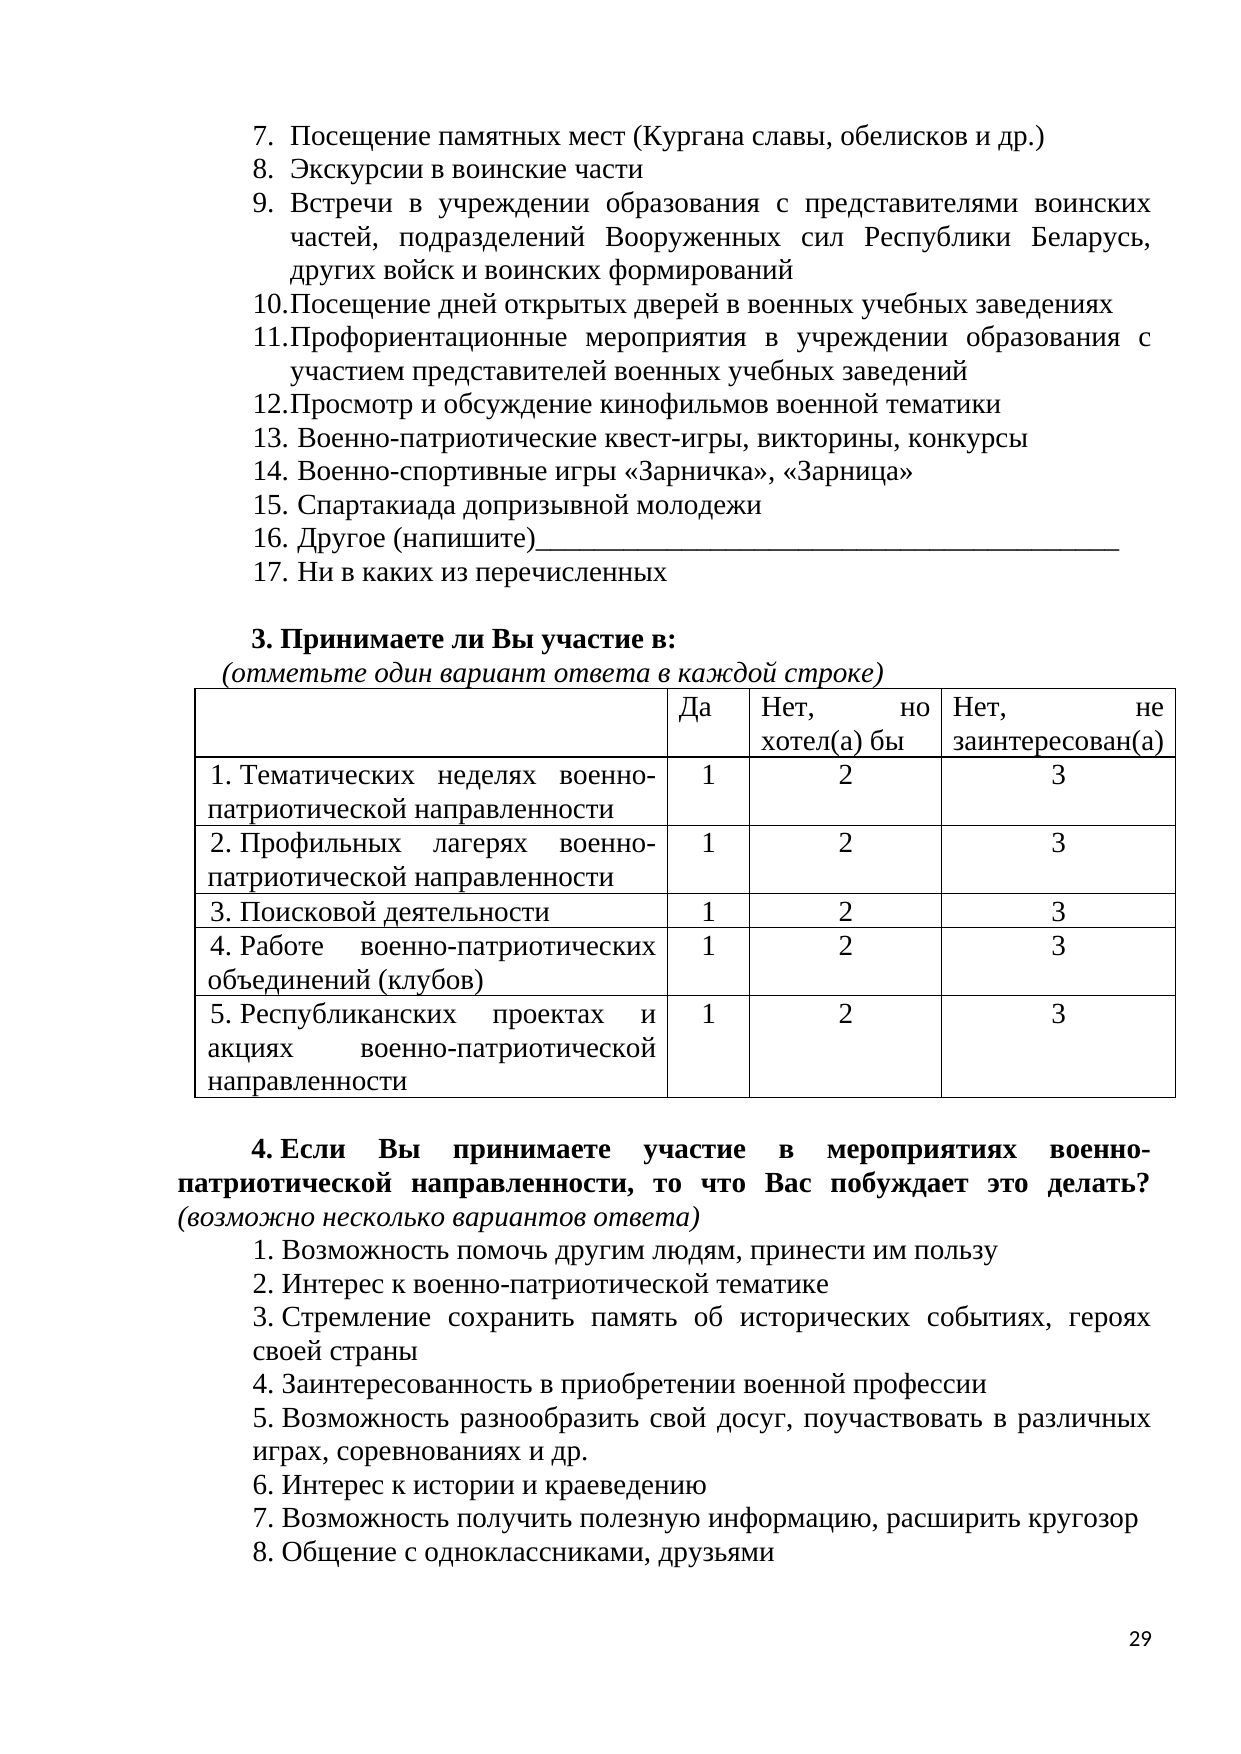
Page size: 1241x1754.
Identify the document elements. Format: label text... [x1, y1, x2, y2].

list Ни в каких из перечисленных [252, 554, 1152, 588]
table_cell Работе военно-патриотических объединений (клубов) [196, 928, 667, 995]
table_cell Профильных лагерях военно-патриотической направленности [196, 826, 667, 893]
list 6. Интерес к истории и краеведению [252, 1467, 1152, 1501]
table_cell 2 [750, 996, 941, 1097]
list 8. Общение с одноклассниками, друзьями [252, 1534, 1152, 1568]
table_header Нет, не заинтересован(а) [942, 689, 1175, 756]
table_cell Тематических неделях военно-патриотической направленности [196, 758, 667, 824]
table_cell 2 [750, 758, 941, 824]
list 3. Стремление сохранить память об исторических событиях, героях своей страны [252, 1299, 1152, 1366]
list Другое (напишите)________________________________________ [252, 521, 1152, 554]
table_cell 3 [942, 826, 1175, 893]
text 3. Принимаете ли Вы участие в: [177, 621, 1152, 655]
table_cell 2 [750, 826, 941, 893]
list Военно-спортивные игры «Зарничка», «Зарница» [252, 453, 1152, 487]
table_cell 1 [668, 996, 749, 1097]
table_cell Поисковой деятельности [196, 894, 667, 927]
list 5. Возможность разнообразить свой досуг, поучаствовать в различных играх, соревнованиях и др. [252, 1400, 1152, 1467]
list 7. Возможность получить полезную информацию, расширить кругозор [252, 1501, 1152, 1534]
table_cell 1 [668, 758, 749, 824]
table_cell 3 [942, 928, 1175, 995]
list (отметьте один вариант ответа в каждой строке) [222, 655, 1152, 688]
table_cell Республиканских проектах и акциях военно-патриотической направленности [196, 996, 667, 1097]
table_header Да [668, 689, 749, 756]
table_cell 3 [942, 894, 1175, 927]
list Посещение памятных мест (Кургана славы, обелисков и др.) [252, 118, 1152, 152]
list Встречи в учреждении образования с представителями воинских частей, подразделений Вооруженных сил Республики Беларусь, других войск и воинских формирований [252, 185, 1152, 286]
list Экскурсии в воинские части [252, 152, 1152, 185]
table_cell 1 [668, 826, 749, 893]
table_cell 2 [750, 894, 941, 927]
list 4. Заинтересованность в приобретении военной профессии [252, 1366, 1152, 1400]
table_cell 1 [668, 894, 749, 927]
table_header Нет, но хотел(а) бы [750, 689, 941, 756]
list Военно-патриотические квест-игры, викторины, конкурсы [252, 420, 1152, 453]
list Спартакиада допризывной молодежи [252, 487, 1152, 521]
table_cell 2 [750, 928, 941, 995]
table_cell 3 [942, 996, 1175, 1097]
text 4. Если Вы принимаете участие в мероприятиях военно-патриотической направленности, то что Вас побуждает это делать? (возможно несколько вариантов ответа) [177, 1132, 1152, 1232]
list Посещение дней открытых дверей в военных учебных заведениях [252, 286, 1152, 319]
table_cell 3 [942, 758, 1175, 824]
list 1. Возможность помочь другим людям, принести им пользу [252, 1232, 1152, 1266]
list Просмотр и обсуждение кинофильмов военной тематики [252, 386, 1152, 420]
list 2. Интерес к военно-патриотической тематике [252, 1266, 1152, 1299]
table_cell 1 [668, 928, 749, 995]
list Профориентационные мероприятия в учреждении образования с участием представителей военных учебных заведений [252, 319, 1152, 386]
table_header [196, 689, 667, 756]
